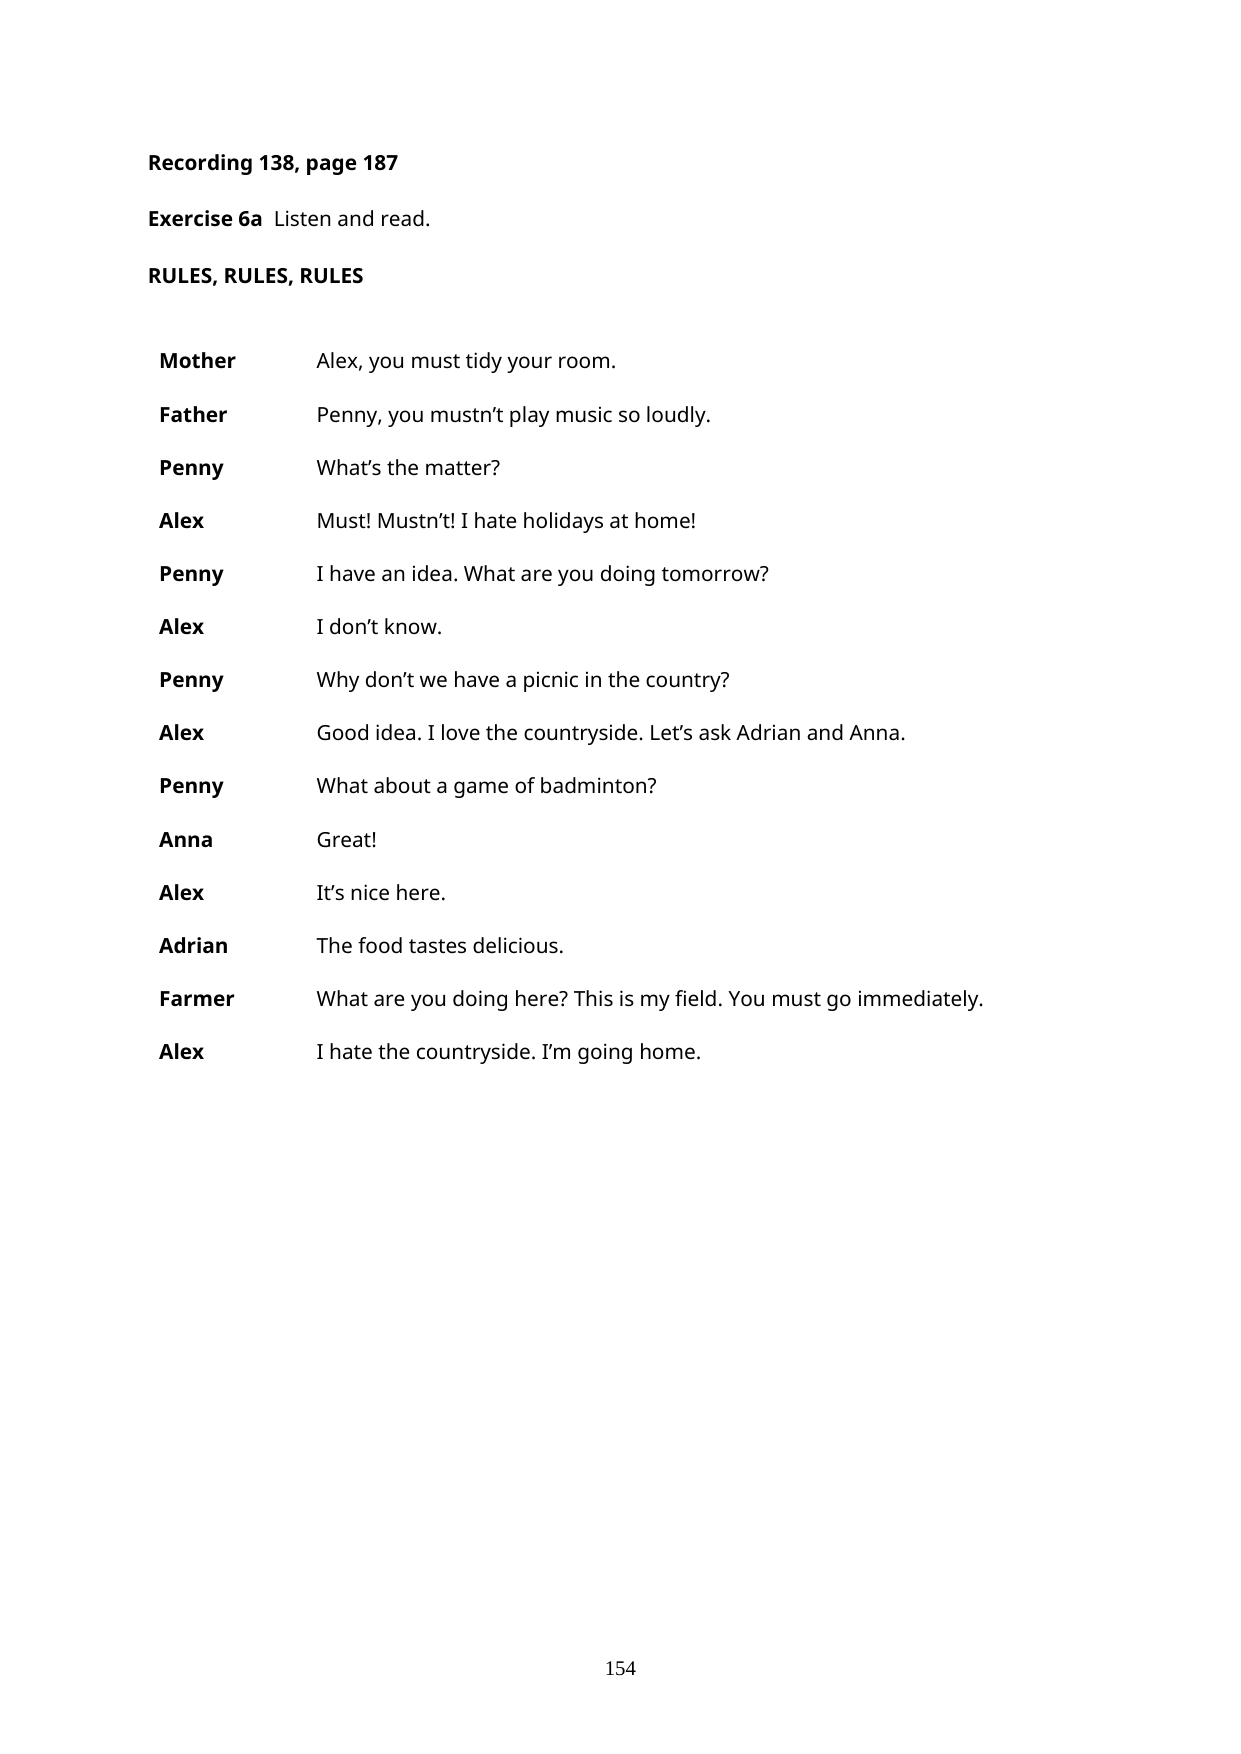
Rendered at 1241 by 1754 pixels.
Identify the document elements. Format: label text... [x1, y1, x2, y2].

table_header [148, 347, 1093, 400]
text RULES, RULES, RULES [148, 261, 1093, 290]
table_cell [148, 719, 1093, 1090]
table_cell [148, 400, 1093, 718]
text Recording 138, page 187 [148, 148, 1093, 176]
text Exercise 6a Listen and read. [148, 204, 1093, 233]
